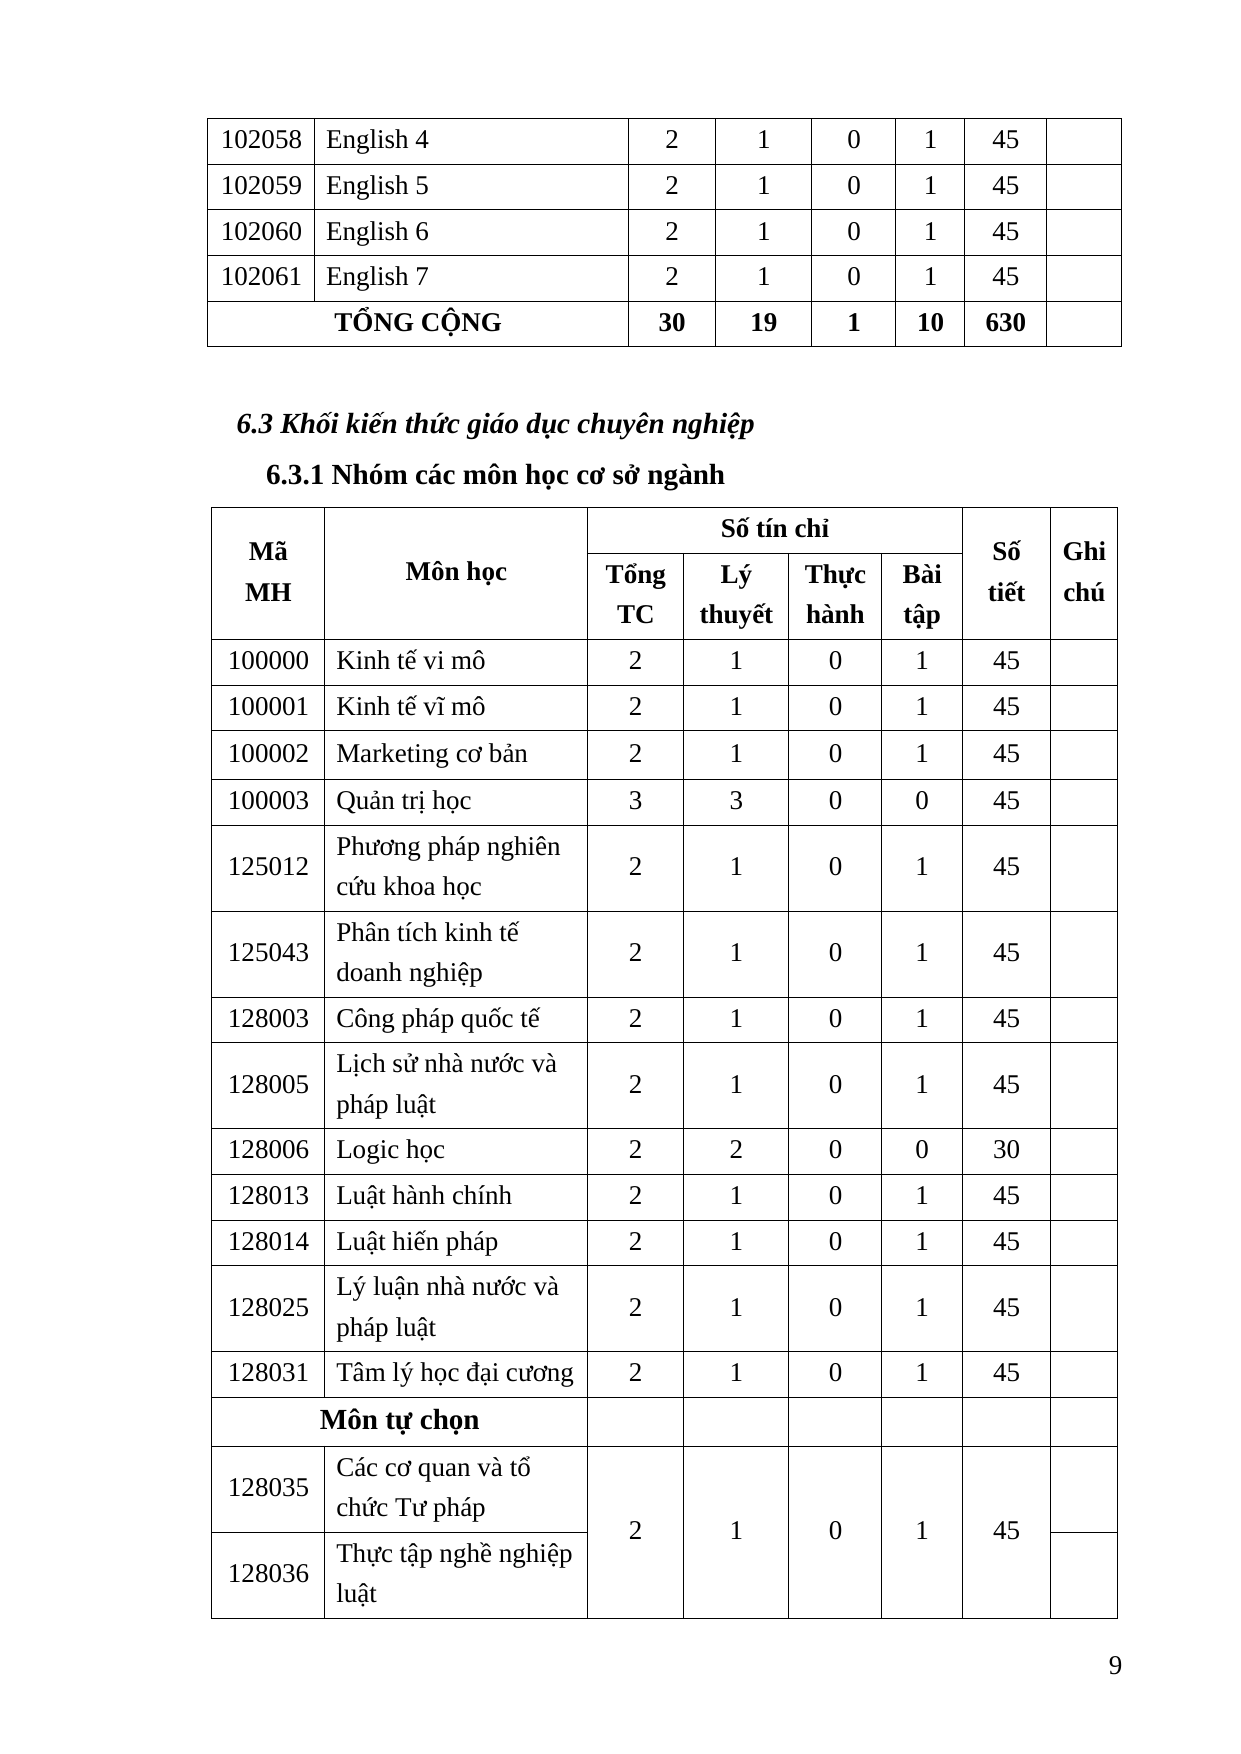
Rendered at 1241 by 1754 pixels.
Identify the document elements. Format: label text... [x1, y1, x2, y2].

table_cell 1 [882, 1175, 962, 1219]
table_cell [1051, 780, 1117, 824]
table_cell 0 [812, 210, 895, 255]
table_cell English 6 [315, 210, 628, 255]
table_cell 0 [789, 1221, 881, 1265]
table_cell 1 [882, 1266, 962, 1351]
table_cell 0 [789, 686, 881, 730]
table_cell [1051, 640, 1117, 684]
table_cell 0 [789, 826, 881, 911]
table_cell 100000 [212, 640, 324, 684]
table_cell [1051, 826, 1117, 911]
table_cell [1051, 1266, 1117, 1351]
table_cell 45 [963, 912, 1050, 997]
table_cell Lý thuyết [684, 554, 788, 639]
table_cell 0 [789, 1175, 881, 1219]
table_cell Bài tập [882, 554, 962, 639]
table_cell 1 [684, 686, 788, 730]
table_cell 125012 [212, 826, 324, 911]
table_cell 1 [896, 210, 964, 255]
table_cell 0 [812, 165, 895, 209]
table_cell 100001 [212, 686, 324, 730]
table_cell 1 [684, 731, 788, 779]
table_cell 2 [588, 1129, 683, 1174]
table_cell English 4 [315, 119, 628, 164]
table_cell 45 [963, 686, 1050, 730]
table_cell 1 [882, 998, 962, 1042]
table_cell [1051, 731, 1117, 779]
table_cell Lý luận nhà nước và pháp luật [325, 1266, 587, 1351]
table_cell 2 [588, 912, 683, 997]
table_cell Luật hiến pháp [325, 1221, 587, 1265]
table_cell 1 [882, 826, 962, 911]
table_cell Marketing cơ bản [325, 731, 587, 779]
table_cell 128036 [212, 1533, 324, 1618]
table_cell 0 [789, 640, 881, 684]
table_cell 0 [789, 731, 881, 779]
table_cell 3 [588, 780, 683, 824]
table_cell 45 [965, 119, 1046, 164]
table_cell [1047, 210, 1121, 255]
table_cell 30 [629, 302, 715, 346]
table_cell 0 [789, 780, 881, 824]
table_cell 2 [684, 1129, 788, 1174]
table_cell 100002 [212, 731, 324, 779]
table_cell 102059 [208, 165, 314, 209]
table_cell 45 [965, 210, 1046, 255]
table_cell 128003 [212, 998, 324, 1042]
table_cell 2 [588, 1447, 683, 1618]
table_cell 2 [588, 1352, 683, 1397]
table_cell 2 [629, 256, 715, 301]
subtitle 6.3 Khối kiến thức giáo dục chuyên nghiệp [207, 407, 1122, 440]
table_cell 0 [789, 1266, 881, 1351]
table_cell 128014 [212, 1221, 324, 1265]
table_cell [882, 1398, 962, 1446]
table_cell [1051, 1398, 1117, 1446]
table_cell Môn tự chọn [212, 1398, 587, 1446]
table_cell 128031 [212, 1352, 324, 1397]
table_cell 1 [896, 119, 964, 164]
table_cell [1051, 1129, 1117, 1174]
table_cell 0 [789, 1447, 881, 1618]
table_cell 102058 [208, 119, 314, 164]
table_cell 45 [963, 1352, 1050, 1397]
table_cell 0 [882, 1129, 962, 1174]
table_cell [1047, 256, 1121, 301]
table_cell 1 [684, 1175, 788, 1219]
table_cell [588, 1398, 683, 1446]
table_cell 1 [684, 826, 788, 911]
table_cell 2 [629, 119, 715, 164]
table_cell 45 [963, 1043, 1050, 1128]
table_cell 45 [963, 1221, 1050, 1265]
table_cell 1 [716, 210, 811, 255]
table_header Mã MH [212, 508, 324, 639]
table_cell 102060 [208, 210, 314, 255]
table_cell 128006 [212, 1129, 324, 1174]
table_cell 19 [716, 302, 811, 346]
table_cell [1051, 1043, 1117, 1128]
table_cell 1 [684, 1266, 788, 1351]
table_cell 45 [965, 165, 1046, 209]
table_cell 630 [965, 302, 1046, 346]
table_cell 1 [882, 731, 962, 779]
table_cell 2 [588, 686, 683, 730]
table_cell 1 [716, 165, 811, 209]
table_cell 1 [716, 256, 811, 301]
table_cell Tâm lý học đại cương [325, 1352, 587, 1397]
table_cell Công pháp quốc tế [325, 998, 587, 1042]
table_cell 2 [588, 1266, 683, 1351]
table_cell [1051, 1447, 1117, 1532]
table_cell 2 [629, 210, 715, 255]
table_cell 1 [882, 1043, 962, 1128]
table_cell Kinh tế vĩ mô [325, 686, 587, 730]
table_cell 45 [963, 731, 1050, 779]
table_cell 128005 [212, 1043, 324, 1128]
table_cell 0 [789, 1352, 881, 1397]
table_cell [963, 1398, 1050, 1446]
table_cell [1051, 998, 1117, 1042]
table_cell [1051, 1533, 1117, 1618]
table_cell Luật hành chính [325, 1175, 587, 1219]
table_cell 0 [882, 780, 962, 824]
table_cell 1 [812, 302, 895, 346]
table_cell 1 [882, 1221, 962, 1265]
table_header Môn học [325, 508, 587, 639]
table_cell [684, 1398, 788, 1446]
table_cell 1 [684, 1043, 788, 1128]
table_cell 100003 [212, 780, 324, 824]
table_header Ghi chú [1051, 508, 1117, 639]
table_cell 1 [684, 912, 788, 997]
table_cell 1 [896, 165, 964, 209]
table_cell 0 [789, 998, 881, 1042]
table_cell 3 [684, 780, 788, 824]
table_cell 1 [684, 640, 788, 684]
table_cell 102061 [208, 256, 314, 301]
table_cell [1051, 912, 1117, 997]
table_cell Các cơ quan và tổ chức Tư pháp [325, 1447, 587, 1532]
table_cell 2 [629, 165, 715, 209]
table_cell 2 [588, 1043, 683, 1128]
table_cell 45 [963, 780, 1050, 824]
table_cell 45 [963, 640, 1050, 684]
table_cell [1047, 165, 1121, 209]
table_cell 0 [789, 1129, 881, 1174]
table_cell 45 [963, 1266, 1050, 1351]
table_cell 1 [882, 1352, 962, 1397]
table_cell 1 [684, 1352, 788, 1397]
table_cell Quản trị học [325, 780, 587, 824]
table_cell [1051, 1175, 1117, 1219]
table_header Số tiết [963, 508, 1050, 639]
table_cell English 7 [315, 256, 628, 301]
table_cell [1047, 119, 1121, 164]
table_cell 0 [812, 119, 895, 164]
table_cell 1 [882, 1447, 962, 1618]
table_cell 30 [963, 1129, 1050, 1174]
table_cell 1 [882, 686, 962, 730]
table_cell Phương pháp nghiên cứu khoa học [325, 826, 587, 911]
table_cell [1051, 1221, 1117, 1265]
table_cell 45 [963, 826, 1050, 911]
table_cell Tổng TC [588, 554, 683, 639]
table_cell Logic học [325, 1129, 587, 1174]
table_cell 45 [963, 1447, 1050, 1618]
table_cell 45 [963, 1175, 1050, 1219]
table_cell 1 [684, 1447, 788, 1618]
table_cell Phân tích kinh tế doanh nghiệp [325, 912, 587, 997]
table_cell 0 [812, 256, 895, 301]
table_cell [789, 1398, 881, 1446]
table_cell 128025 [212, 1266, 324, 1351]
table_cell Thực tập nghề nghiệp luật [325, 1533, 587, 1618]
subtitle 6.3.1 Nhóm các môn học cơ sở ngành [207, 457, 1122, 491]
table_cell 10 [896, 302, 964, 346]
table_cell 1 [716, 119, 811, 164]
table_cell 128013 [212, 1175, 324, 1219]
table_cell 125043 [212, 912, 324, 997]
table_cell [1051, 686, 1117, 730]
table_cell 2 [588, 1175, 683, 1219]
table_cell 0 [789, 1043, 881, 1128]
table_header Số tín chỉ [588, 508, 962, 553]
table_cell 1 [684, 998, 788, 1042]
table_cell 1 [882, 640, 962, 684]
table_cell 2 [588, 998, 683, 1042]
table_cell 1 [896, 256, 964, 301]
table_cell 128035 [212, 1447, 324, 1532]
table_cell [1051, 1352, 1117, 1397]
table_cell 1 [882, 912, 962, 997]
table_cell 2 [588, 731, 683, 779]
table_cell English 5 [315, 165, 628, 209]
table_cell 2 [588, 1221, 683, 1265]
table_cell 45 [963, 998, 1050, 1042]
table_cell TỔNG CỘNG [208, 302, 628, 346]
table_cell 2 [588, 826, 683, 911]
table_cell Lịch sử nhà nước và pháp luật [325, 1043, 587, 1128]
table_cell Kinh tế vi mô [325, 640, 587, 684]
table_cell 45 [965, 256, 1046, 301]
table_cell [1047, 302, 1121, 346]
table_cell 2 [588, 640, 683, 684]
table_cell 1 [684, 1221, 788, 1265]
table_cell 0 [789, 912, 881, 997]
table_cell Thực hành [789, 554, 881, 639]
